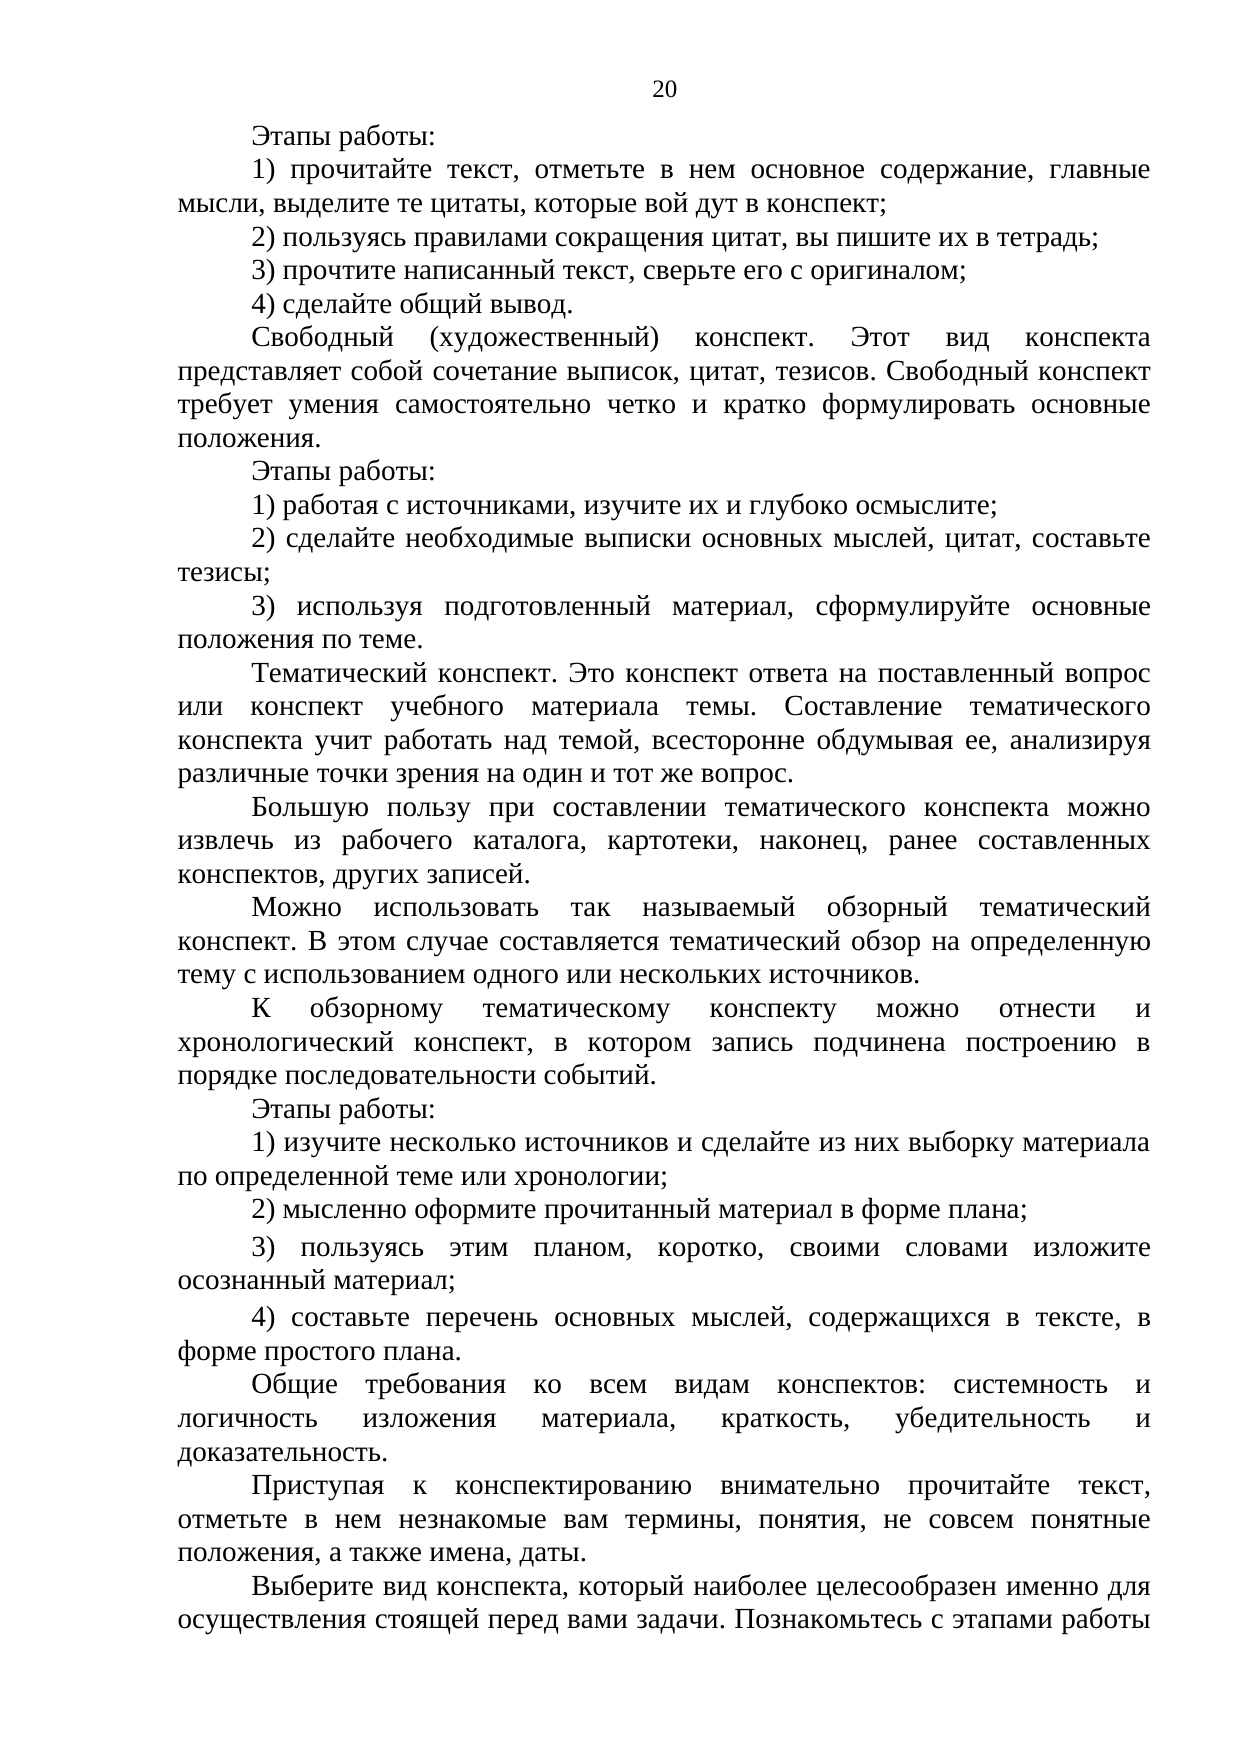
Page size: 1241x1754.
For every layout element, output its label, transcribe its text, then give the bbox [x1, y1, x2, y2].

text 1) работая с источниками, изучите их и глубоко осмыслите; [177, 487, 1152, 521]
text Этапы работы: [177, 118, 1152, 152]
text 3) прочтите написанный текст, сверьте его с оригиналом; [177, 252, 1152, 286]
text 2) сделайте необходимые выписки основных мыслей, цитат, составьте тезисы; [177, 521, 1152, 588]
text 2) пользуясь правилами сокращения цитат, вы пишите их в тетрадь; [177, 219, 1152, 252]
text 4) составьте перечень основных мыслей, содержащихся в тексте, в форме простого плана. [177, 1299, 1152, 1367]
text Свободный (художественный) конспект. Этот вид конспекта представляет собой сочетание выписок, цитат, тезисов. Свободный конспект требует умения самостоятельно четко и кратко формулировать основные положения. [177, 319, 1152, 453]
text Этапы работы: [177, 453, 1152, 487]
text 2) мысленно оформите прочитанный материал в форме плана; [177, 1191, 1152, 1225]
text Общие требования ко всем видам конспектов: системность и логичность изложения материала, краткость, убедительность и доказательность. [177, 1367, 1152, 1467]
text Приступая к конспектированию внимательно прочитайте текст, отметьте в нем незнакомые вам термины, понятия, не совсем понятные положения, а также имена, даты. [177, 1467, 1152, 1568]
text Большую пользу при составлении тематического конспекта можно извлечь из рабочего каталога, картотеки, наконец, ранее составленных конспектов, других записей. [177, 789, 1152, 889]
text Тематический конспект. Это конспект ответа на поставленный вопрос или конспект учебного материала темы. Составление тематического конспекта учит работать над темой, всесторонне обдумывая ее, анализируя различные точки зрения на один и тот же вопрос. [177, 655, 1152, 789]
text Можно использовать так называемый обзорный тематический конспект. В этом случае составляется тематический обзор на определенную тему с использованием одного или нескольких источников. [177, 889, 1152, 990]
text 1) изучите несколько источников и сделайте из них выборку материала по определенной теме или хронологии; [177, 1124, 1152, 1191]
text Этапы работы: [177, 1091, 1152, 1124]
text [177, 1568, 1152, 1635]
text 4) сделайте общий вывод. [177, 286, 1152, 319]
text 3) используя подготовленный материал, сформулируйте основные положения по теме. [177, 588, 1152, 655]
text 1) прочитайте текст, отметьте в нем основное содержание, главные мысли, выделите те цитаты, которые вой дут в конспект; [177, 152, 1152, 219]
text К обзорному тематическому конспекту можно отнести и хронологический конспект, в котором запись подчинена построению в порядке последовательности событий. [177, 990, 1152, 1091]
text 3) пользуясь этим планом, коротко, своими словами изложите осознанный материал; [177, 1229, 1152, 1296]
